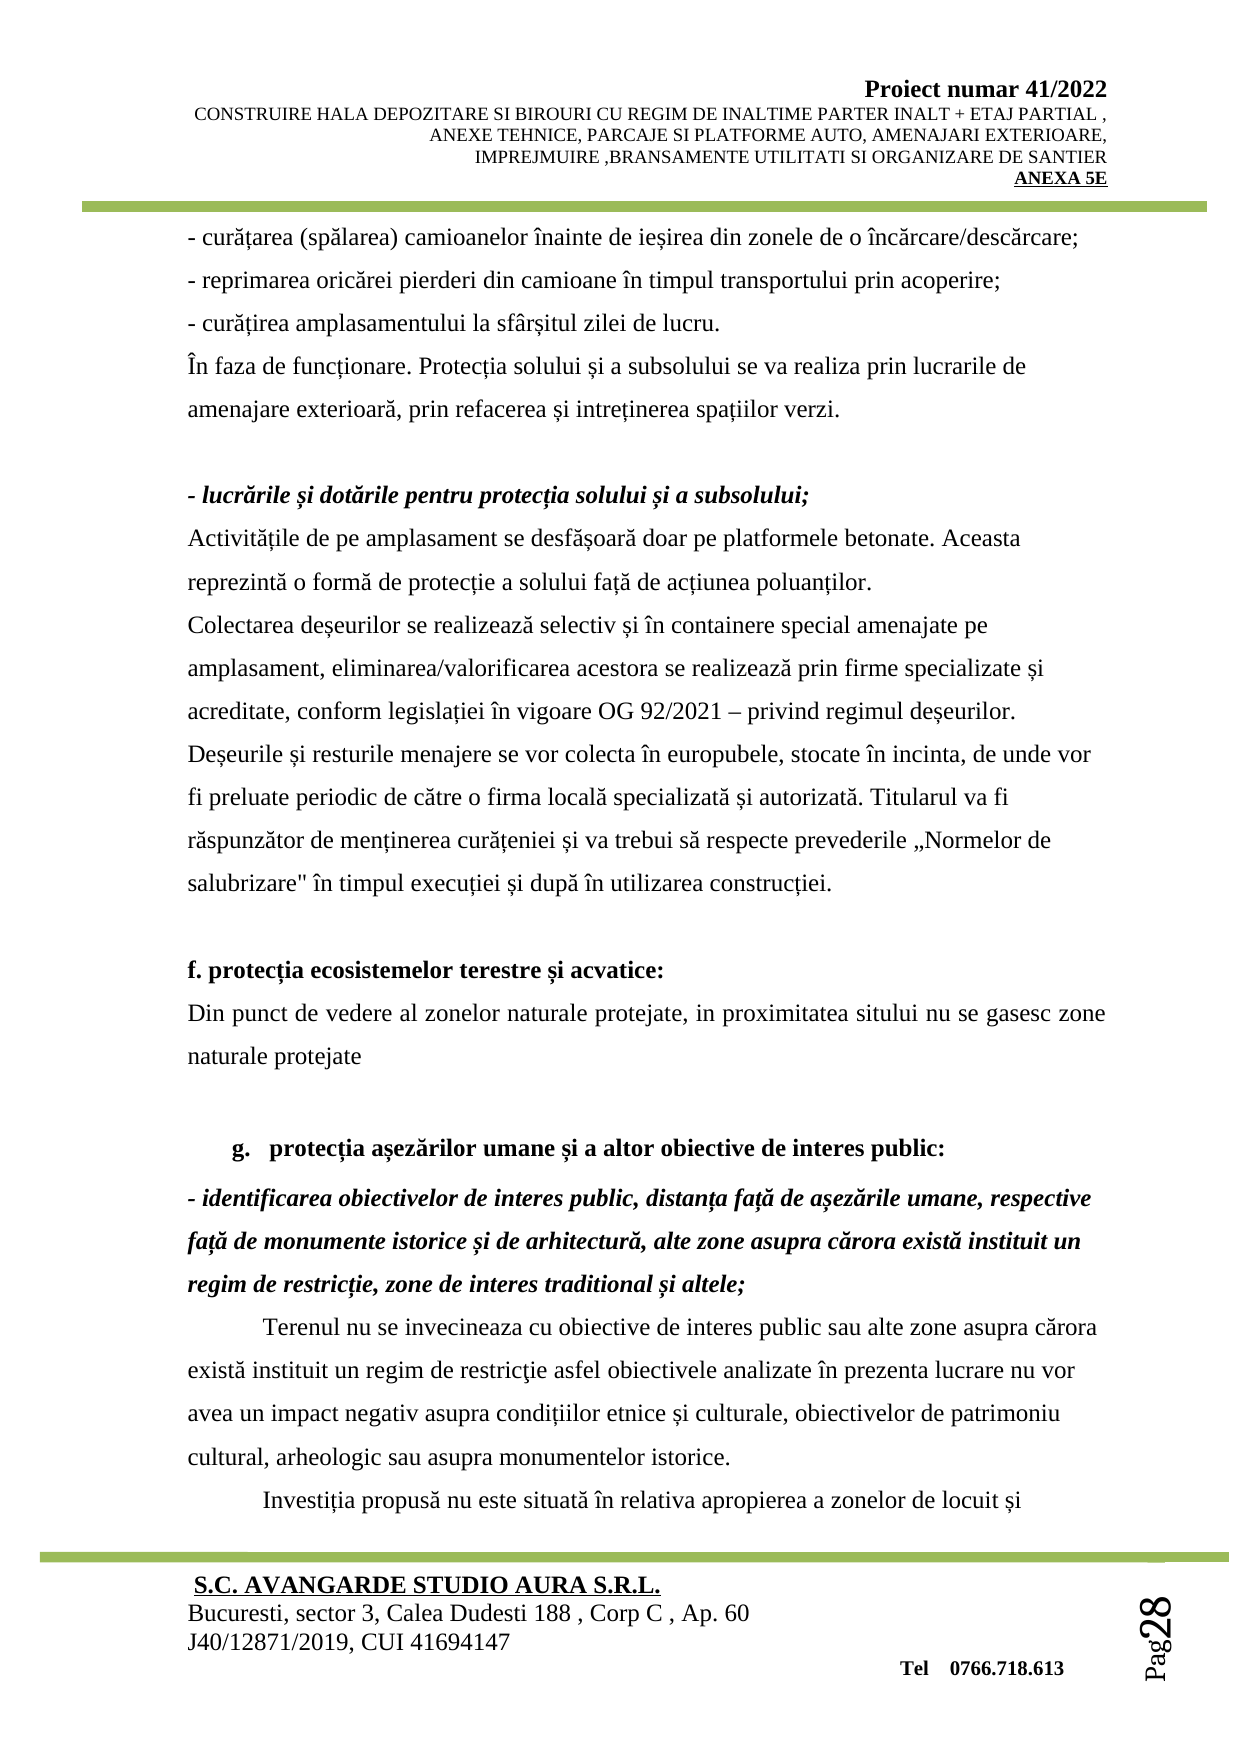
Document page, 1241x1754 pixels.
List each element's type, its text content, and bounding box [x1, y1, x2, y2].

text - lucrările și dotările pentru protecția solului și a subsolului; [187, 480, 1107, 509]
text Investiția propusă nu este situată în relativa apropierea a zonelor de locuit și [187, 1485, 1107, 1513]
text f. protecția ecosistemelor terestre și acvatice: [187, 955, 1107, 983]
text Terenul nu se invecineaza cu obiective de interes public sau alte zone asupra cărora există instituit un regim de restricţie asfel obiectivele analizate în prezenta lucrare nu vor avea un impact negativ asupra condițiilor etnice și culturale, obiectivelor de patrimoniu cultural, arheologic sau asupra monumentelor istorice. [187, 1312, 1107, 1470]
text Activitățile de pe amplasament se desfășoară doar pe platformele betonate. Aceasta reprezintă o formă de protecție a solului față de acțiunea poluanților. [187, 523, 1107, 595]
text Deșeurile și resturile menajere se vor colecta în europubele, stocate în incinta, de unde vor fi preluate periodic de către o firma locală specializată și autorizată. Titularul va fi răspunzător de menținerea curățeniei și va trebui să respecte prevederile „Normelor de salubrizare" în timpul execuției și după în utilizarea construcției. [187, 739, 1107, 897]
list protecția așezărilor umane și a altor obiective de interes public: [232, 1133, 1107, 1162]
text Colectarea deșeurilor se realizează selectiv și în containere special amenajate pe amplasament, eliminarea/valorificarea acestora se realizează prin firme specializate și acreditate, conform legislației în vigoare OG 92/2021 – privind regimul deșeurilor. [187, 610, 1107, 725]
text În faza de funcționare. Protecția solului și a subsolului se va realiza prin lucrarile de amenajare exterioară, prin refacerea și intreținerea spațiilor verzi. [187, 351, 1107, 423]
text - curățarea (spălarea) camioanelor înainte de ieșirea din zonele de o încărcare/descărcare; [187, 222, 1107, 250]
text - reprimarea oricărei pierderi din camioane în timpul transportului prin acoperire; [187, 265, 1107, 293]
text - identificarea obiectivelor de interes public, distanța față de așezările umane, respective față de monumente istorice și de arhitectură, alte zone asupra cărora există instituit un regim de restricție, zone de interes traditional și altele; [187, 1183, 1107, 1298]
text - curățirea amplasamentului la sfârșitul zilei de lucru. [187, 308, 1107, 337]
text Din punct de vedere al zonelor naturale protejate, in proximitatea sitului nu se gasesc zone naturale protejate [187, 998, 1107, 1070]
